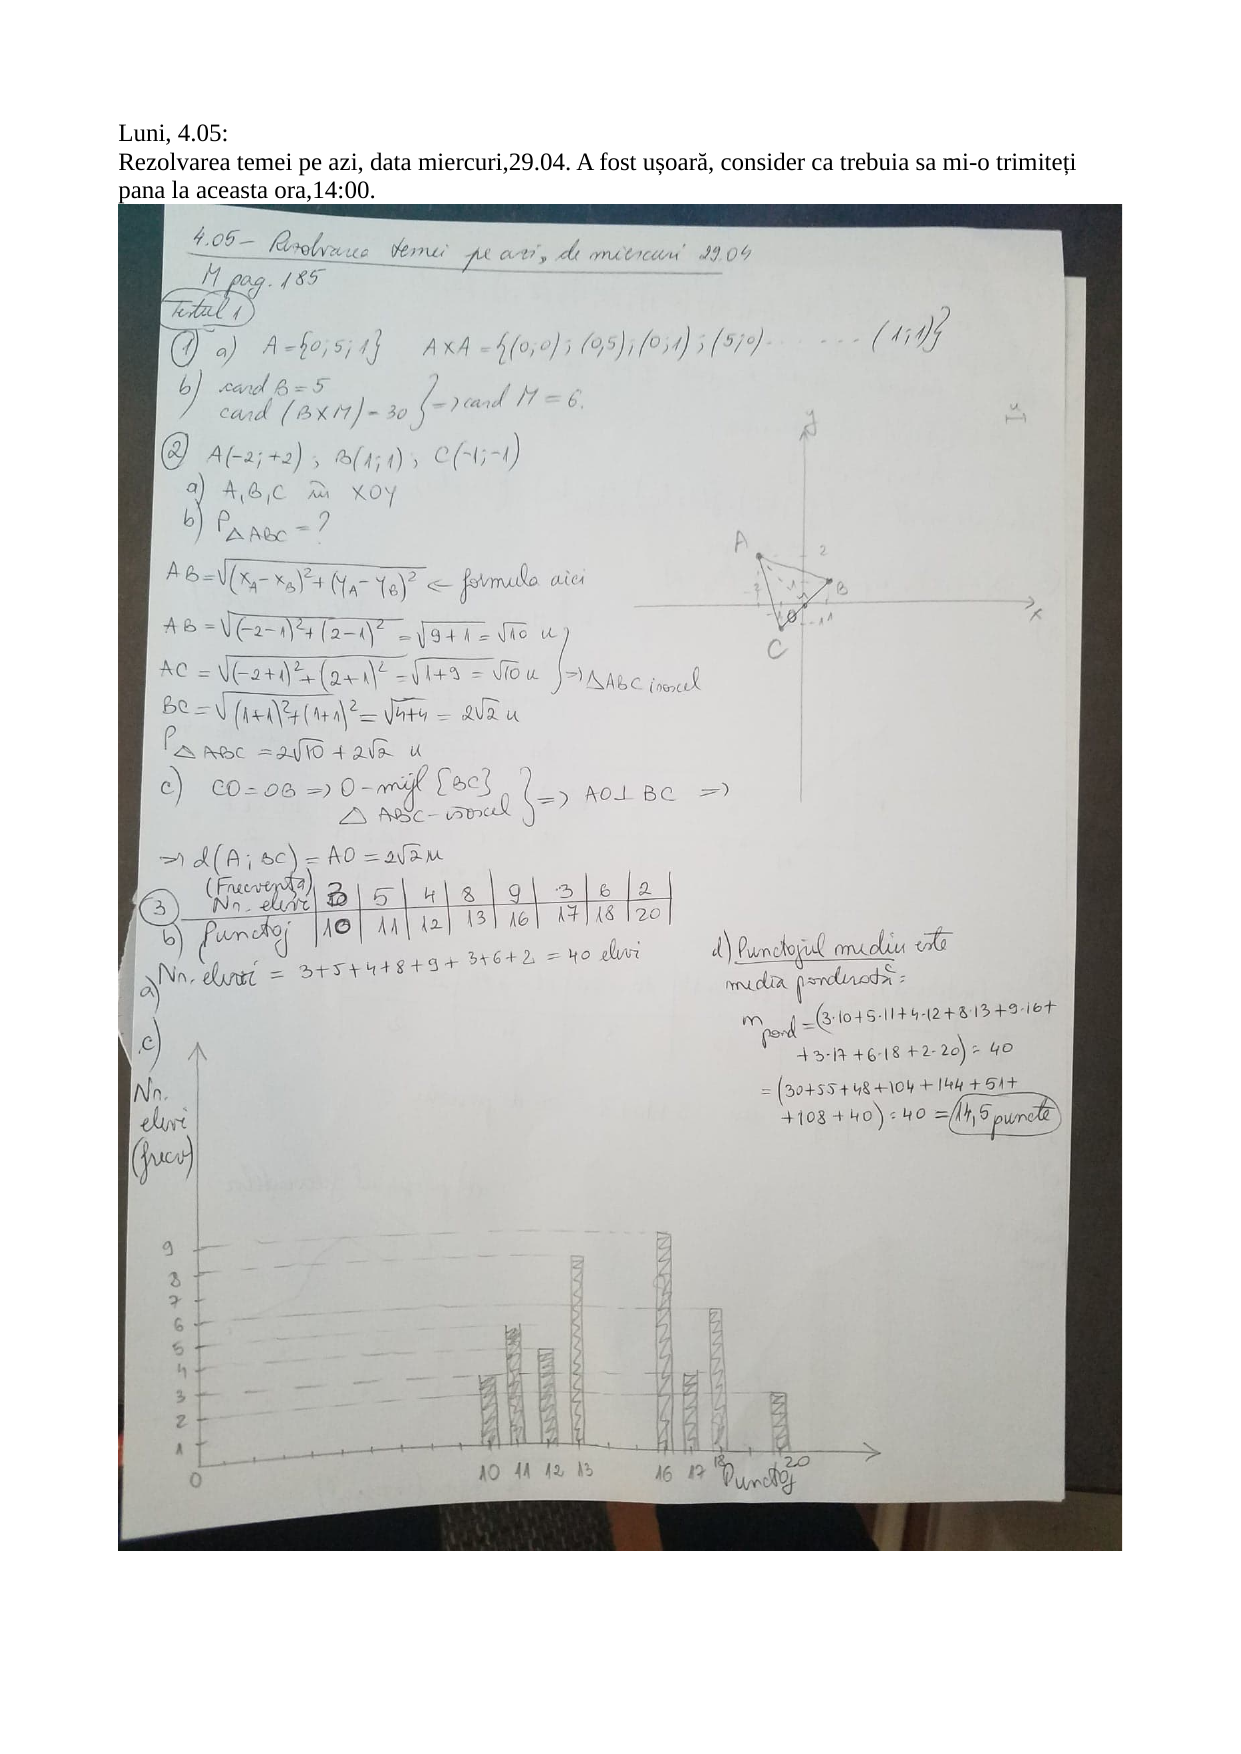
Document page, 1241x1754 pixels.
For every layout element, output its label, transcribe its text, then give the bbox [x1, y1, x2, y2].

picture [118, 204, 1123, 1551]
text Rezolvarea temei pe azi, data miercuri,29.04. A fost ușoară, consider ca trebuia sa mi-o trimiteți pana la aceasta ora,14:00. [118, 147, 1122, 204]
text Luni, 4.05: [118, 118, 1122, 147]
